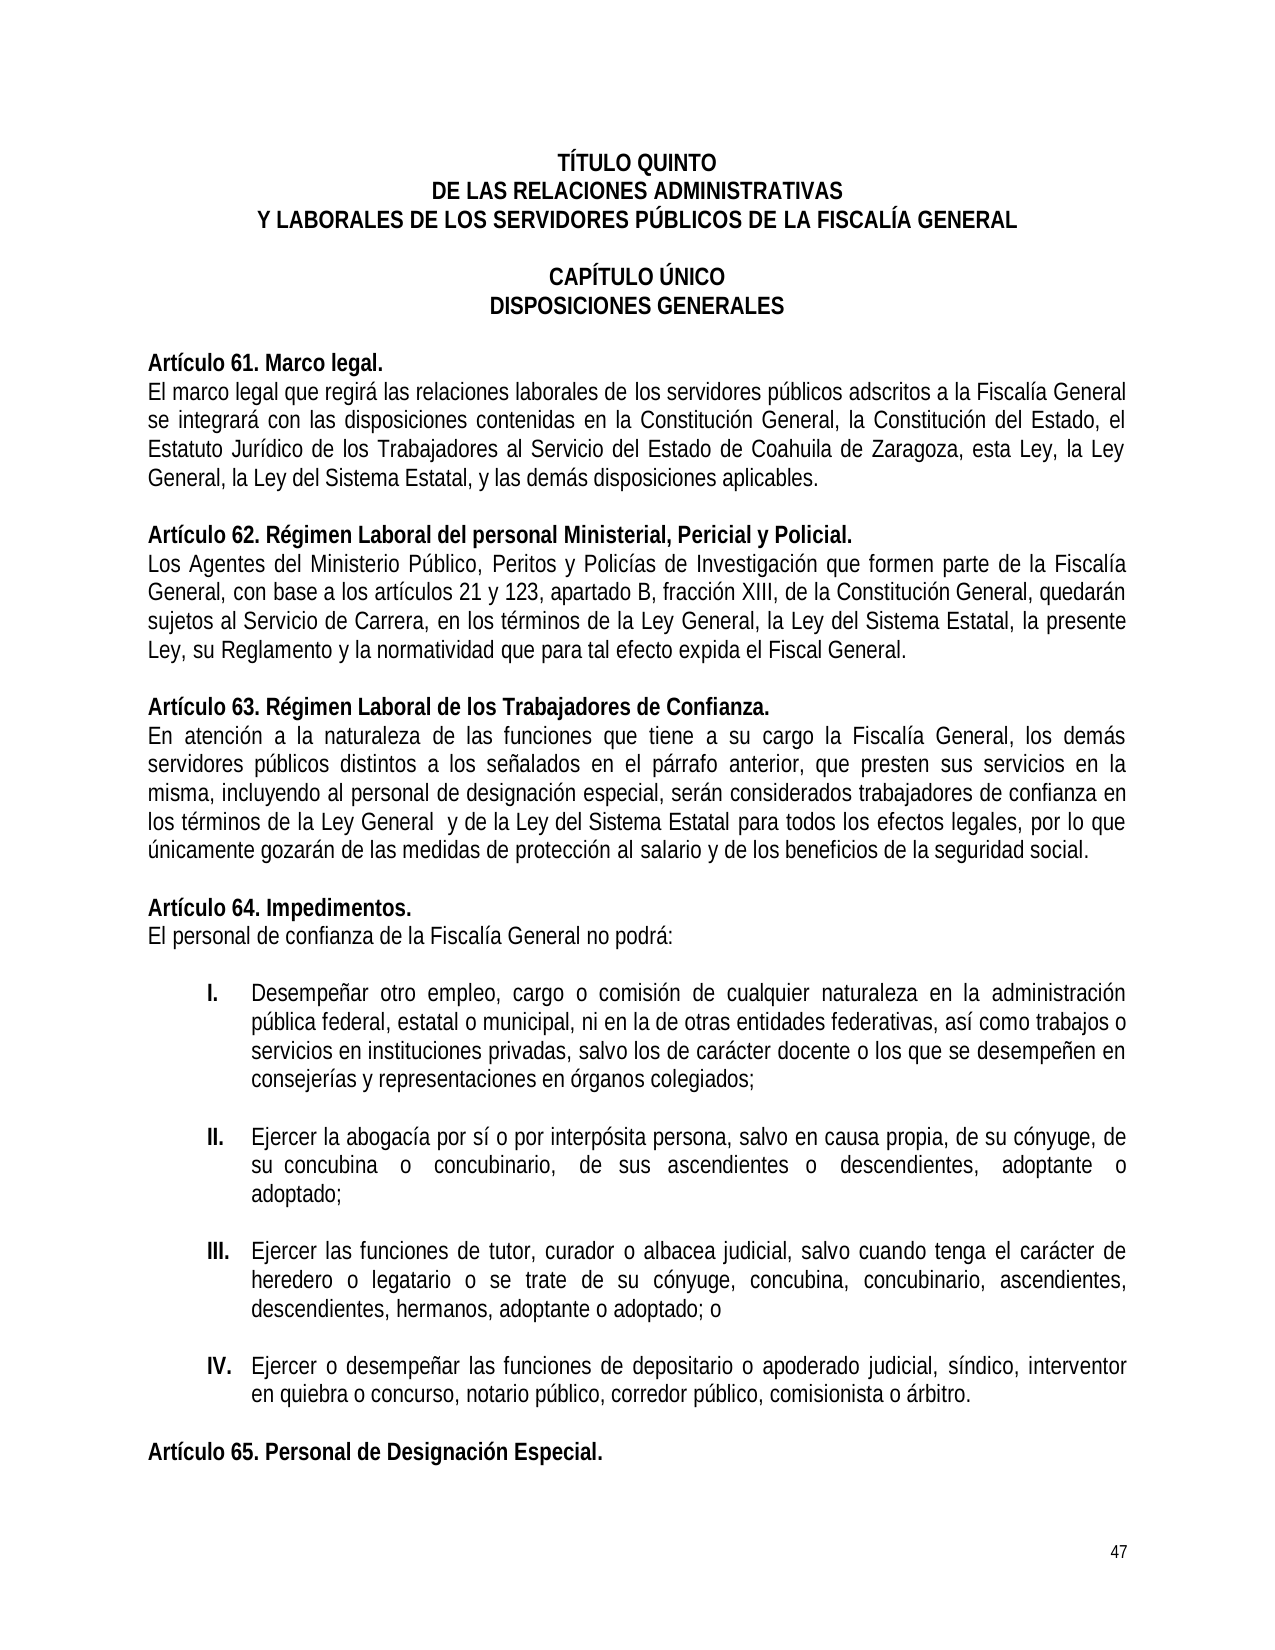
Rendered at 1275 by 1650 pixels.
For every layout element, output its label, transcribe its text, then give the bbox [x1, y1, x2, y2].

text Artículo 63. Régimen Laboral de los Trabajadores de Confianza. [148, 692, 1126, 721]
text Y LABORALES DE LOS SERVIDORES PÚBLICOS DE LA FISCALÍA GENERAL [148, 205, 1126, 234]
text El personal de confianza de la Fiscalía General no podrá: [148, 921, 1126, 950]
text CAPÍTULO ÚNICO [148, 262, 1126, 291]
text TÍTULO QUINTO [148, 148, 1126, 176]
list Ejercer la abogacía por sí o por interpósita persona, salvo en causa propia, de su cónyuge, de su concubina o concubinario, de sus ascendientes o descendientes, adoptante o adoptado; [207, 1122, 1126, 1208]
text Artículo 61. Marco legal. [148, 348, 1127, 377]
text DE LAS RELACIONES ADMINISTRATIVAS [148, 176, 1126, 205]
text DISPOSICIONES GENERALES [148, 291, 1126, 319]
text Los Agentes del Ministerio Público, Peritos y Policías de Investigación que formen parte de la Fiscalía General, con base a los artículos 21 y 123, apartado B, fracción XIII, de la Constitución General, quedarán sujetos al Servicio de Carrera, en los términos de la Ley General, la Ley del Sistema Estatal, la presente Ley, su Reglamento y la normatividad que para tal efecto expida el Fiscal General. [148, 549, 1126, 663]
text Artículo 64. Impedimentos. [148, 892, 1126, 921]
list Desempeñar otro empleo, cargo o comisión de cualquier naturaleza en la administración pública federal, estatal o municipal, ni en la de otras entidades federativas, así como trabajos o servicios en instituciones privadas, salvo los de carácter docente o los que se desempeñen en consejerías y representaciones en órganos colegiados; [207, 978, 1126, 1093]
text El marco legal que regirá las relaciones laborales de los servidores públicos adscritos a la Fiscalía General se integrará con las disposiciones contenidas en la Constitución General, la Constitución del Estado, el Estatuto Jurídico de los Trabajadores al Servicio del Estado de Coahuila de Zaragoza, esta Ley, la Ley General, la Ley del Sistema Estatal, y las demás disposiciones aplicables. [148, 377, 1127, 491]
list Ejercer o desempeñar las funciones de depositario o apoderado judicial, síndico, interventor en quiebra o concurso, notario público, corredor público, comisionista o árbitro. [207, 1351, 1126, 1408]
text Artículo 65. Personal de Designación Especial. [148, 1437, 1126, 1465]
text En atención a la naturaleza de las funciones que tiene a su cargo la Fiscalía General, los demás servidores públicos distintos a los señalados en el párrafo anterior, que presten sus servicios en la misma, incluyendo al personal de designación especial, serán considerados trabajadores de confianza en los términos de la Ley General y de la Ley del Sistema Estatal para todos los efectos legales, por lo que únicamente gozarán de las medidas de protección al salario y de los beneficios de la seguridad social. [148, 721, 1126, 864]
text Artículo 62. Régimen Laboral del personal Ministerial, Pericial y Policial. [148, 520, 1126, 549]
list Ejercer las funciones de tutor, curador o albacea judicial, salvo cuando tenga el carácter de heredero o legatario o se trate de su cónyuge, concubina, concubinario, ascendientes, descendientes, hermanos, adoptante o adoptado; o [207, 1236, 1126, 1322]
